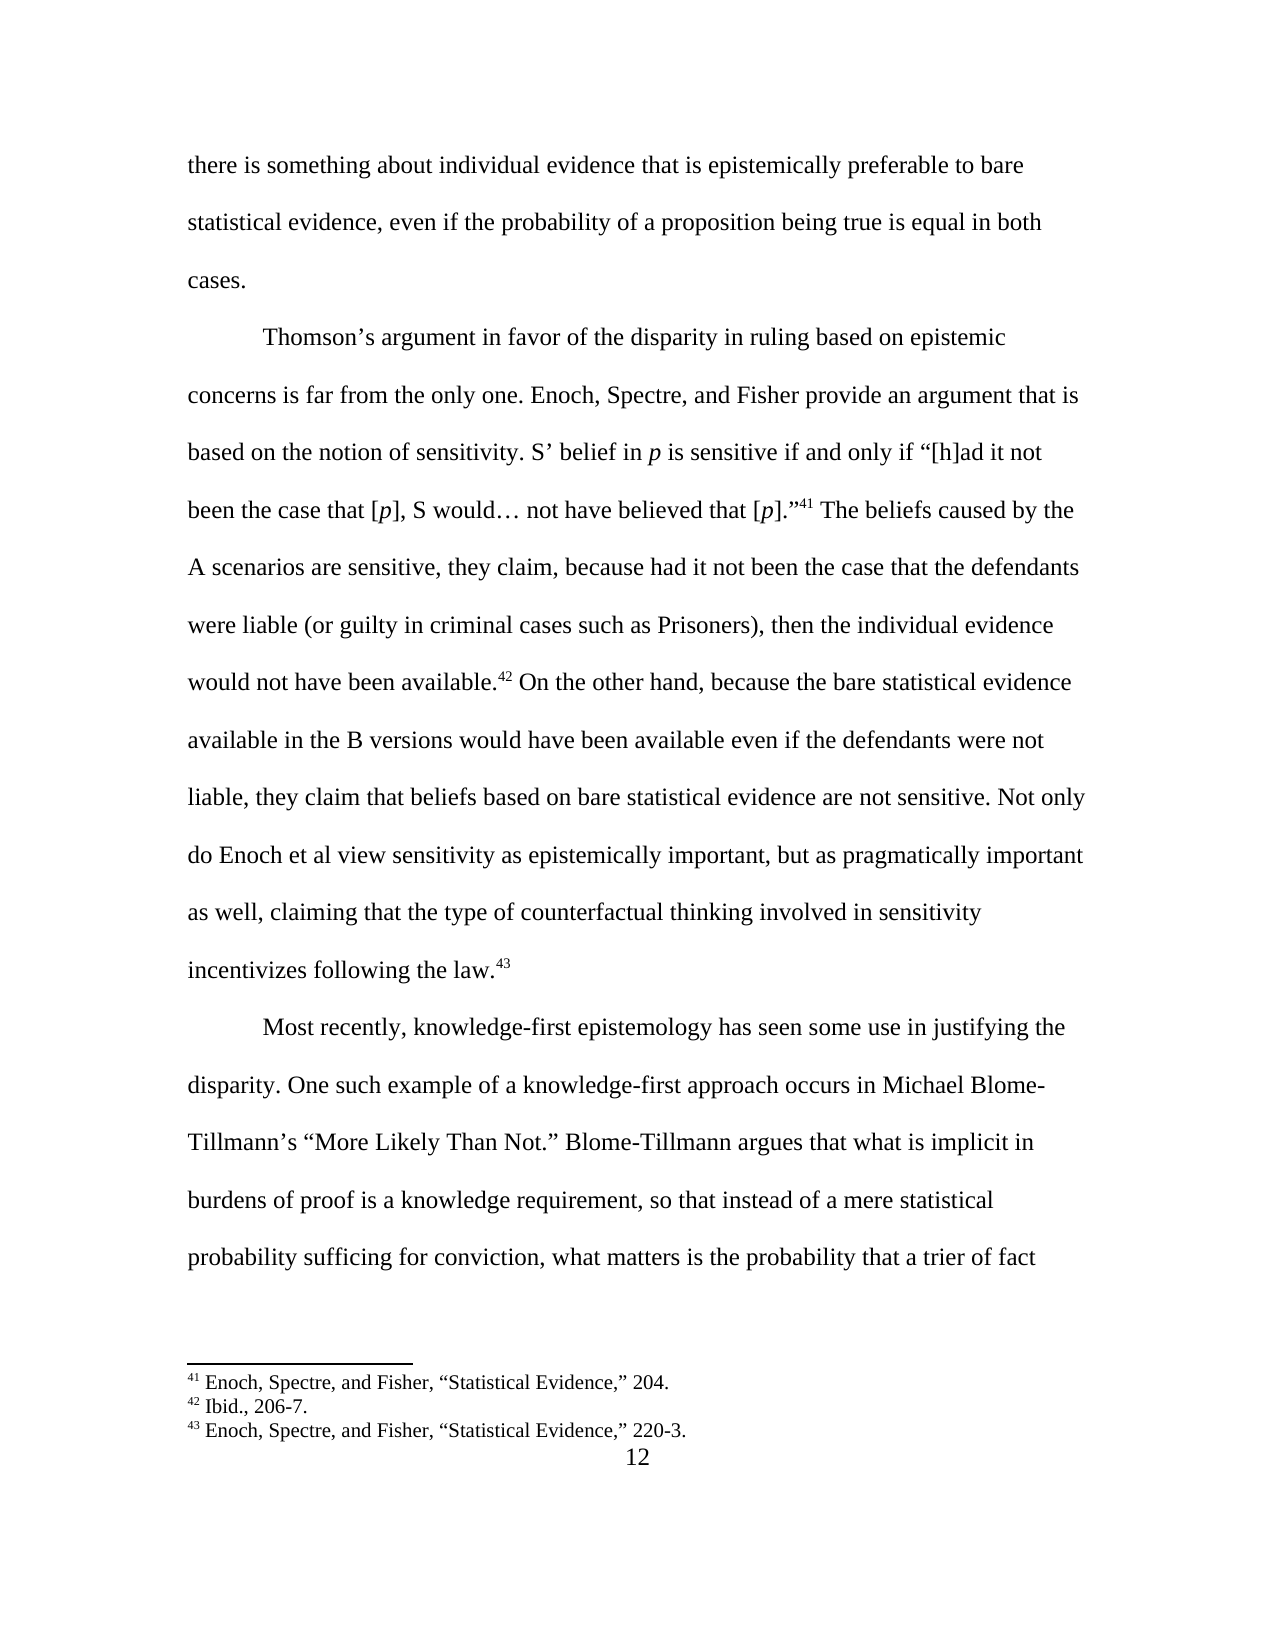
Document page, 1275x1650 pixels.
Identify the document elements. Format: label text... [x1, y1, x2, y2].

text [187, 150, 1087, 294]
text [187, 1012, 1087, 1329]
text Thomson’s argument in favor of the disparity in ruling based on epistemic concerns is far from the only one. Enoch, Spectre, and Fisher provide an argument that is based on the notion of sensitivity. S’ belief in p is sensitive if and only if “[h]ad it not been the case that [p], S would… not have believed that [p].” The beliefs caused by the A scenarios are sensitive, they claim, because had it not been the case that the defendants were liable (or guilty in criminal cases such as Prisoners), then the individual evidence would not have been available. On the other hand, because the bare statistical evidence available in the B versions would have been available even if the defendants were not liable, they claim that beliefs based on bare statistical evidence are not sensitive. Not only do Enoch et al view sensitivity as epistemically important, but as pragmatically important as well, claiming that the type of counterfactual thinking involved in sensitivity incentivizes following the law. [187, 322, 1087, 984]
